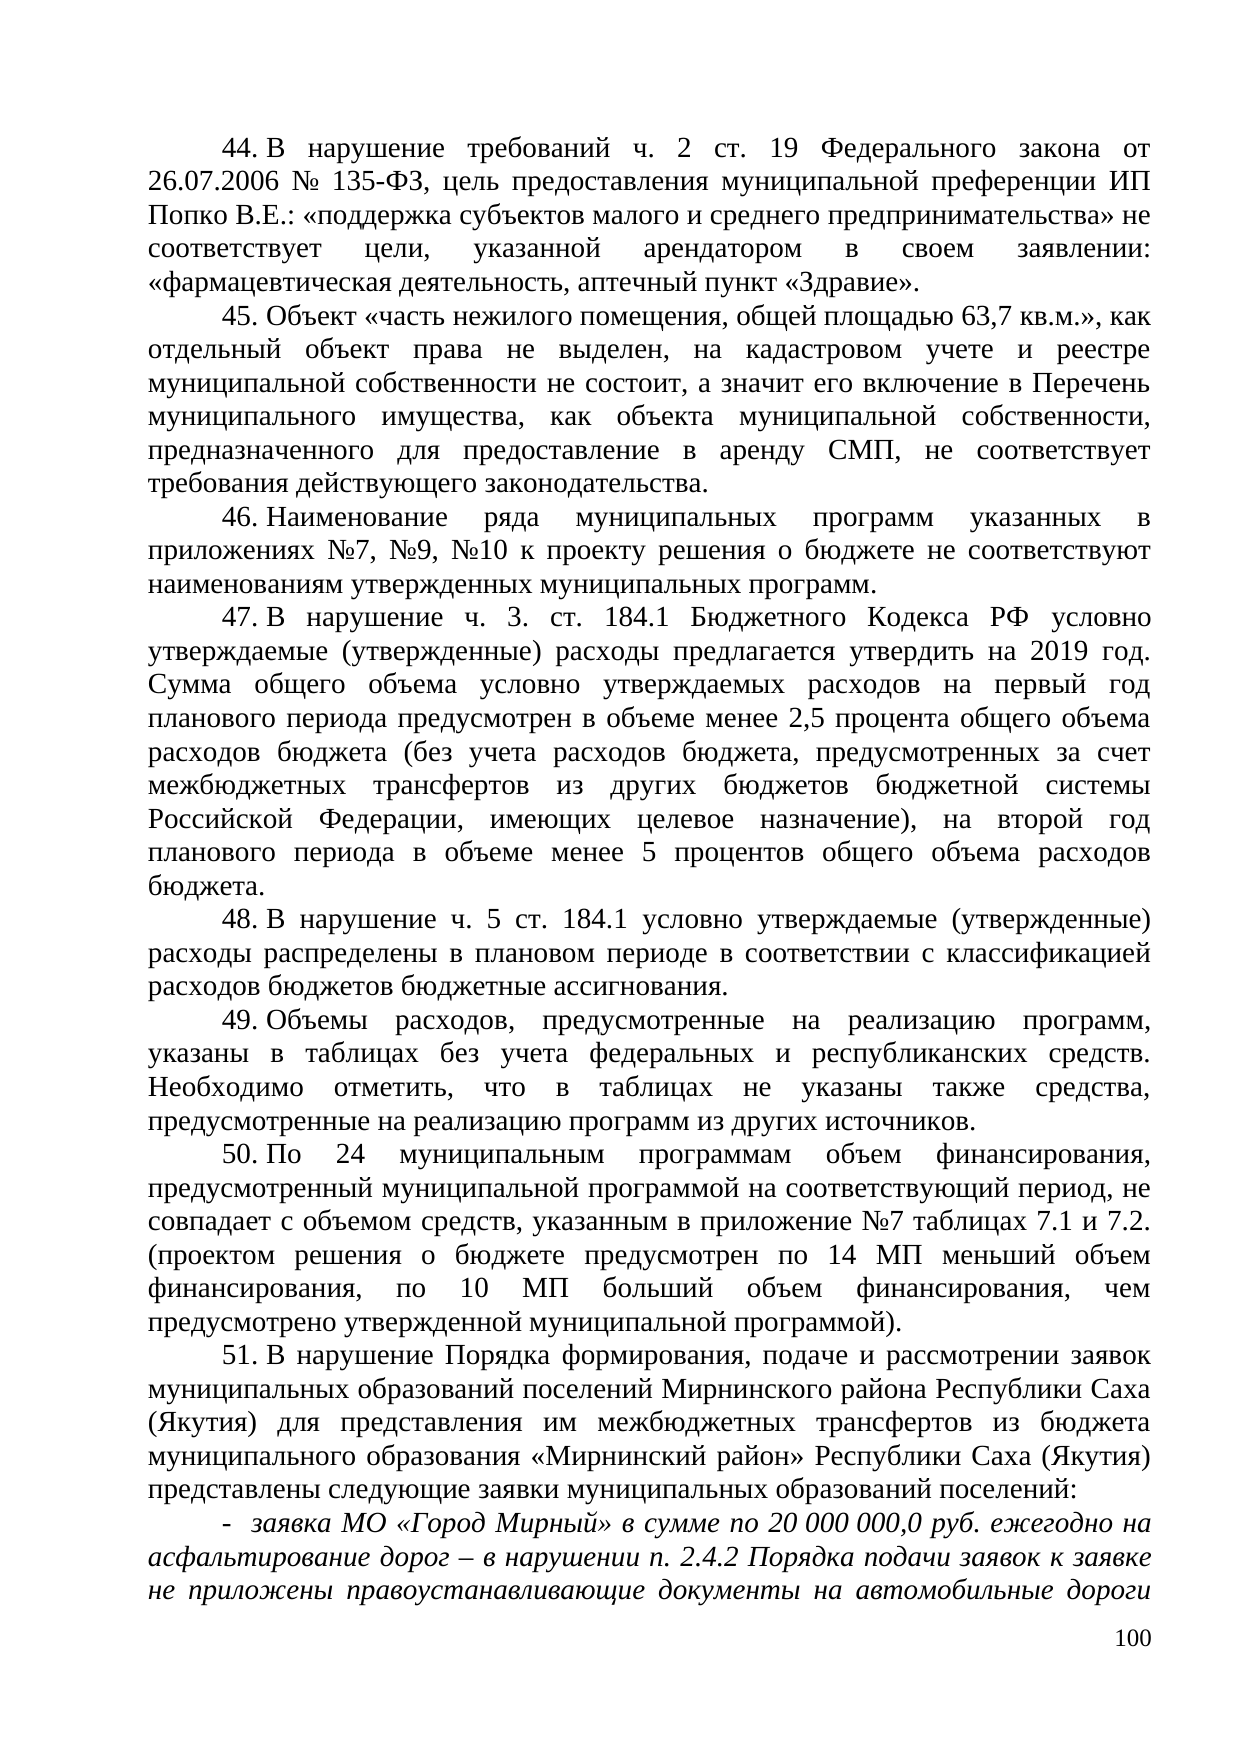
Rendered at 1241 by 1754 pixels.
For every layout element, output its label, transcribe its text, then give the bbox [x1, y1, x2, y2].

list Объемы расходов, предусмотренные на реализацию программ, указаны в таблицах без учета федеральных и республиканских средств. Необходимо отметить, что в таблицах не указаны также средства, предусмотренные на реализацию программ из других источников. [148, 1002, 1152, 1136]
list В нарушение ч. 3. ст. 184.1 Бюджетного Кодекса РФ условно утверждаемые (утвержденные) расходы предлагается утвердить на 2019 год. Сумма общего объема условно утверждаемых расходов на первый год планового периода предусмотрен в объеме менее 2,5 процента общего объема расходов бюджета (без учета расходов бюджета, предусмотренных за счет межбюджетных трансфертов из других бюджетов бюджетной системы Российской Федерации, имеющих целевое назначение), на второй год планового периода в объеме менее 5 процентов общего объема расходов бюджета. [148, 599, 1152, 901]
list В нарушение Порядка формирования, подаче и рассмотрении заявок муниципальных образований поселений Мирнинского района Республики Саха (Якутия) для представления им межбюджетных трансфертов из бюджета муниципального образования «Мирнинский район» Республики Саха (Якутия) представлены следующие заявки муниципальных образований поселений: [148, 1337, 1152, 1505]
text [148, 1505, 1152, 1606]
list Объект «часть нежилого помещения, общей площадью 63,7 кв.м.», как отдельный объект права не выделен, на кадастровом учете и реестре муниципальной собственности не состоит, а значит его включение в Перечень муниципального имущества, как объекта муниципальной собственности, предназначенного для предоставление в аренду СМП, не соответствует требования действующего законодательства. [148, 298, 1152, 499]
list По 24 муниципальным программам объем финансирования, предусмотренный муниципальной программой на соответствующий период, не совпадает с объемом средств, указанным в приложение №7 таблицах 7.1 и 7.2. (проектом решения о бюджете предусмотрен по 14 МП меньший объем финансирования, по 10 МП больший объем финансирования, чем предусмотрено утвержденной муниципальной программой). [148, 1136, 1152, 1337]
list В нарушение ч. 5 ст. 184.1 условно утверждаемые (утвержденные) расходы распределены в плановом периоде в соответствии с классификацией расходов бюджетов бюджетные ассигнования. [148, 901, 1152, 1002]
list Наименование ряда муниципальных программ указанных в приложениях №7, №9, №10 к проекту решения о бюджете не соответствуют наименованиям утвержденных муниципальных программ. [148, 499, 1152, 599]
list В нарушение требований ч. 2 ст. 19 Федерального закона от 26.07.2006 № 135-ФЗ, цель предоставления муниципальной преференции ИП Попко В.Е.: «поддержка субъектов малого и среднего предпринимательства» не соответствует цели, указанной арендатором в своем заявлении: «фармацевтическая деятельность, аптечный пункт «Здравие». [148, 130, 1152, 298]
